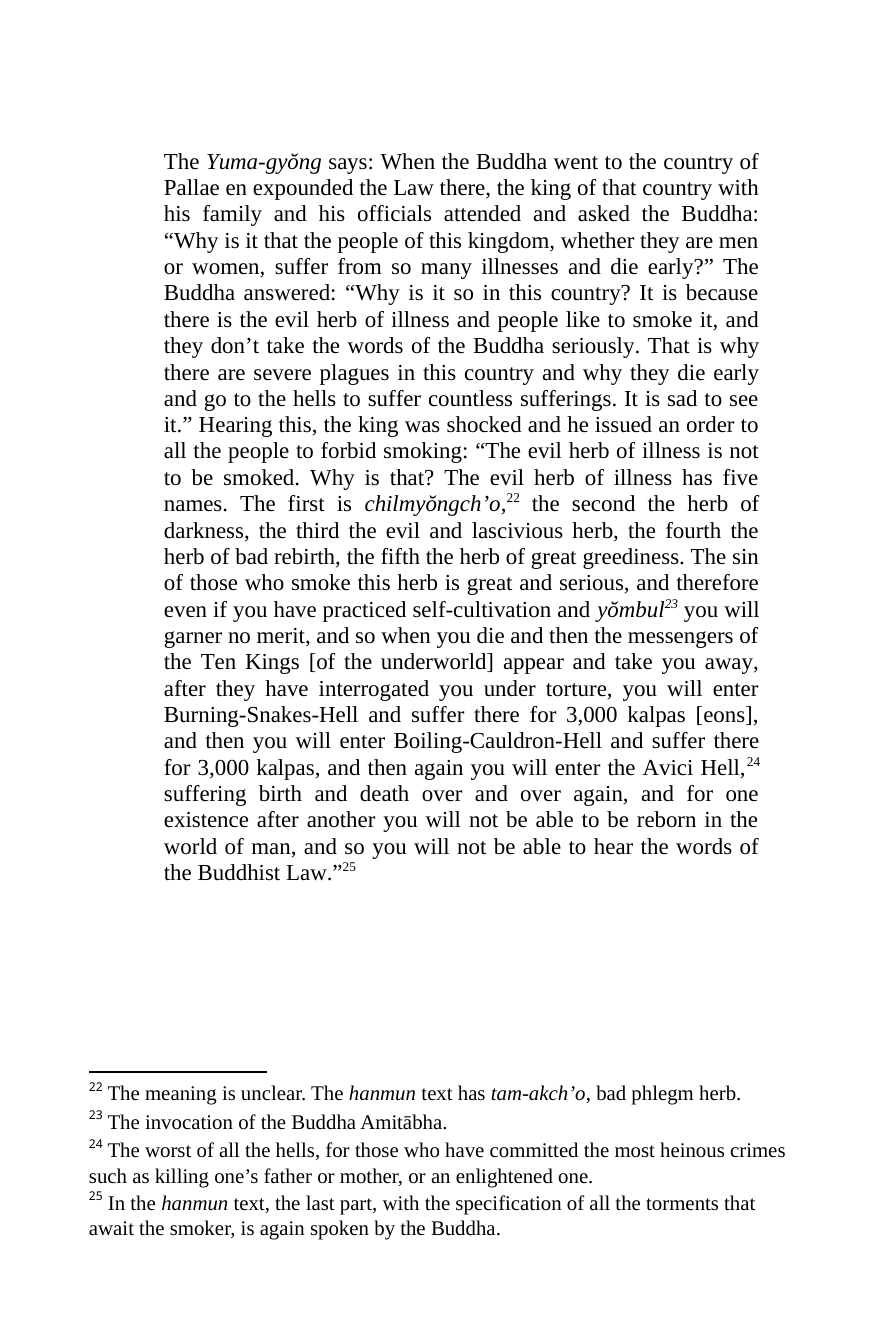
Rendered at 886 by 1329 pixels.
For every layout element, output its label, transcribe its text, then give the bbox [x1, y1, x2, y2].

text The Yuma-gyŏng says: When the Buddha went to the country of Pallae en expounded the Law there, the king of that country with his family and his officials attended and asked the Buddha: “Why is it that the people of this kingdom, whether they are men or women, suffer from so many illnesses and die early?” The Buddha answered: “Why is it so in this country? It is because there is the evil herb of illness and people like to smoke it, and they don’t take the words of the Buddha seriously. That is why there are severe plagues in this country and why they die early and go to the hells to suffer countless sufferings. It is sad to see it.” Hearing this, the king was shocked and he issued an order to all the people to forbid smoking: “The evil herb of illness is not to be smoked. Why is that? The evil herb of illness has five names. The first is chilmyŏngch’o, the second the herb of darkness, the third the evil and lascivious herb, the fourth the herb of bad rebirth, the fifth the herb of great greediness. The sin of those who smoke this herb is great and serious, and therefore even if you have practiced self-cultivation and yŏmbul you will garner no merit, and so when you die and then the messengers of the Ten Kings [of the underworld] appear and take you away, after they have interrogated you under torture, you will enter Burning-Snakes-Hell and suffer there for 3,000 kalpas [eons], and then you will enter Boiling-Cauldron-Hell and suffer there for 3,000 kalpas, and then again you will enter the Avici Hell, suffering birth and death over and over again, and for one existence after another you will not be able to be reborn in the world of man, and so you will not be able to hear the words of the Buddhist Law.” [164, 148, 760, 886]
